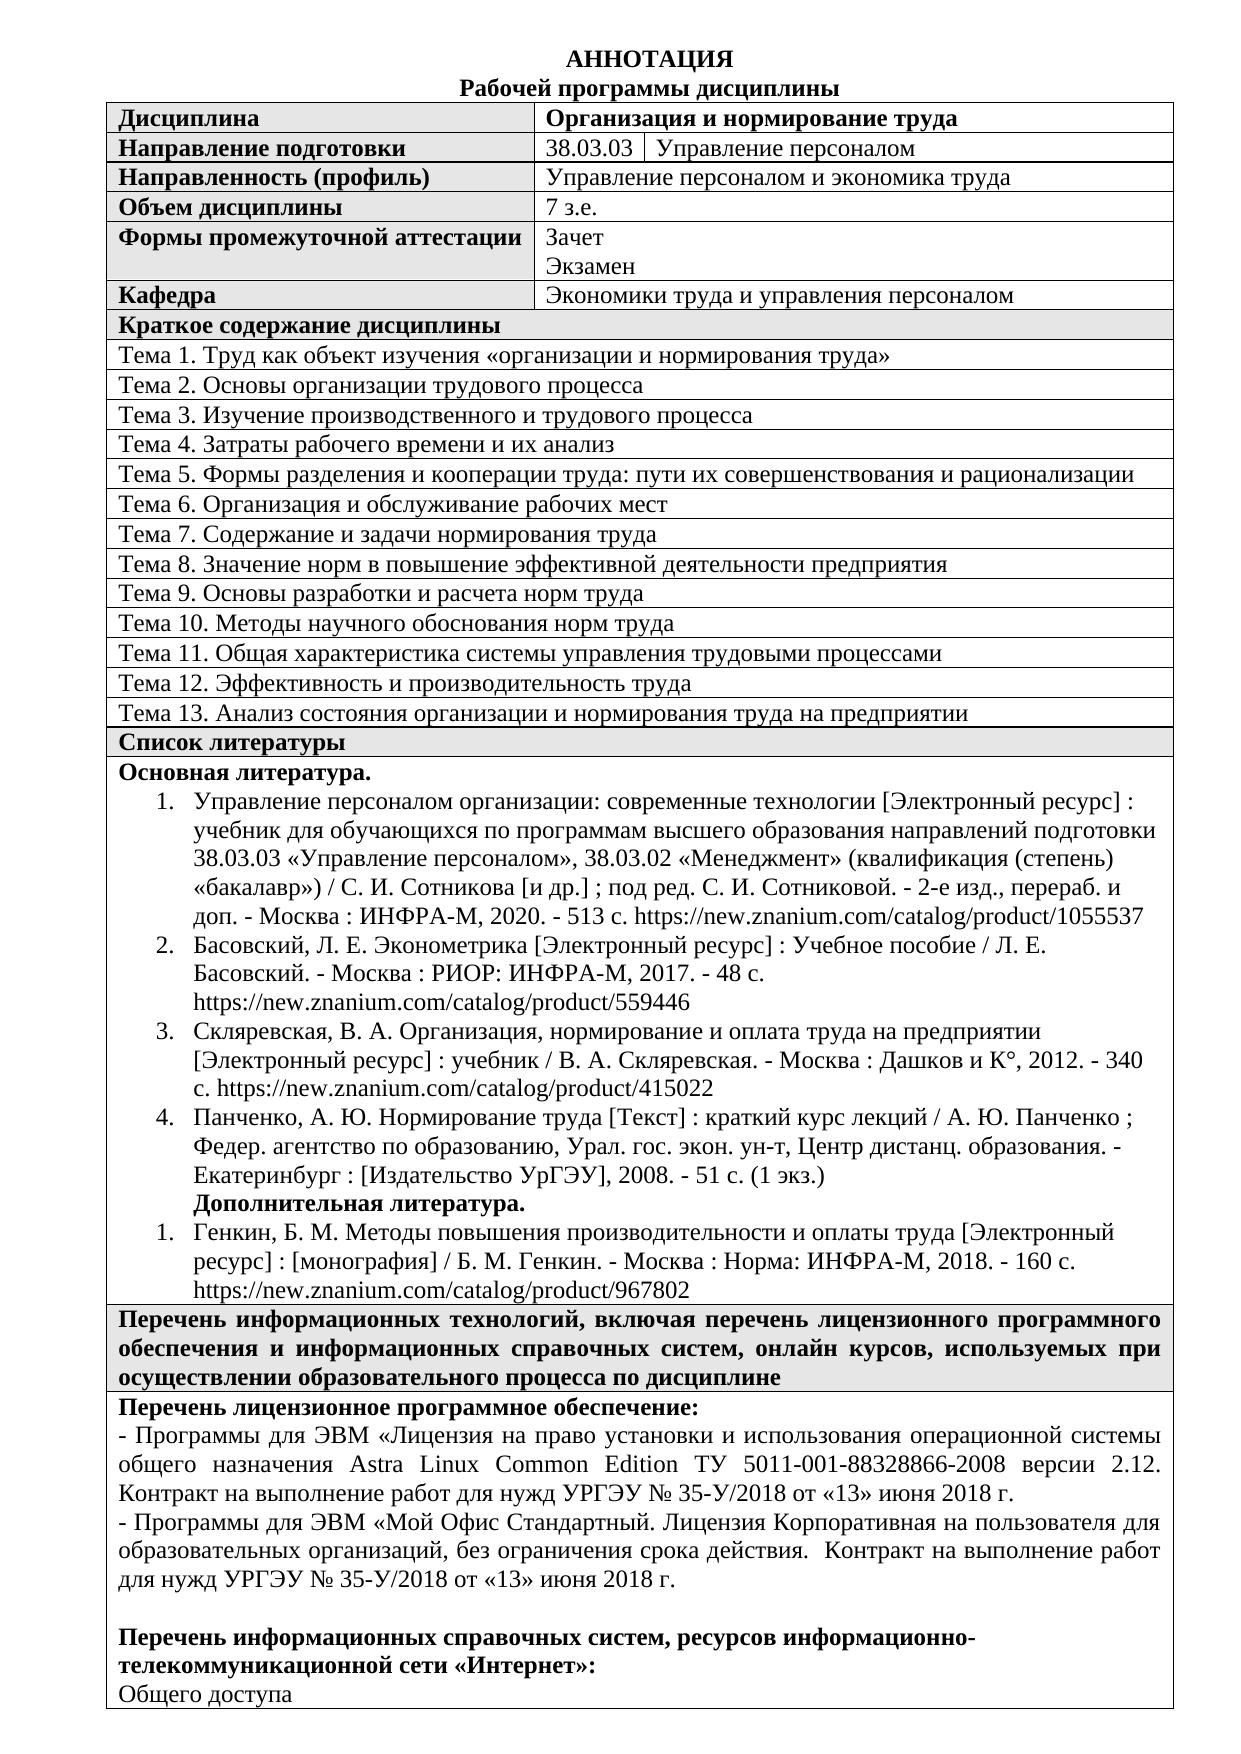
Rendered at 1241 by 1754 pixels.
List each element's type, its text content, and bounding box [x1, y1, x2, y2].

table_cell Основная литература. Управление персоналом организации: современные технологии [Электронный ресурс] : учебник для обучающихся по программам высшего образования направлений подготовки 38.03.03 «Управление персоналом», 38.03.02 «Менеджмент» (квалификация (степень) «бакалавр») / С. И. Сотникова [и др.] ; под ред. С. И. Сотниковой. - 2-е изд., перераб. и доп. - Москва : ИНФРА-М, 2020. - 513 с. https://new.znanium.com/catalog/product/1055537 Басовский, Л. Е. Эконометрика [Электронный ресурс] : Учебное пособие / Л. Е. Басовский. - Москва : РИОР: ИНФРА-М, 2017. - 48 с. https://new.znanium.com/catalog/product/559446 Скляревская, В. А. Организация, нормирование и оплата труда на предприятии [Электронный ресурс] : учебник / В. А. Скляревская. - Москва : Дашков и К°, 2012. - 340 с. https://new.znanium.com/catalog/product/415022 Панченко, А. Ю. Нормирование труда [Текст] : краткий курс лекций / А. Ю. Панченко ; Федер. агентство по образованию, Урал. гос. экон. ун-т, Центр дистанц. образования. - Екатеринбург : [Издательство УрГЭУ], 2008. - 51 с. (1 экз.) Дополнительная литература. Генкин, Б. М. Методы повышения производительности и оплаты труда [Электронный ресурс] : [монография] / Б. М. Генкин. - Москва : Норма: ИНФРА-М, 2018. - 160 с. https://new.znanium.com/catalog/product/967802 [107, 757, 1173, 1303]
table_cell Перечень информационных технологий, включая перечень лицензионного программного обеспечения и информационных справочных систем, онлайн курсов, используемых при осуществлении образовательного процесса по дисциплине [107, 1305, 1173, 1391]
table_cell Формы промежуточной аттестации [107, 222, 534, 279]
table_cell Тема 7. Содержание и задачи нормирования труда [107, 519, 1173, 548]
table_cell 38.03.03 [535, 133, 644, 161]
table_cell Зачет Экзамен [535, 222, 1173, 279]
table_cell Экономики труда и управления персоналом [535, 281, 1173, 309]
table_cell Тема 3. Изучение производственного и трудового процесса [107, 400, 1173, 428]
table_cell Направление подготовки [107, 133, 534, 161]
table_cell Тема 13. Анализ состояния организации и нормирования труда на предприятии [107, 698, 1173, 726]
table_header Организация и нормирование труда [535, 103, 1173, 132]
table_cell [107, 1392, 1173, 1708]
table_cell Управление персоналом [645, 133, 1173, 161]
table_cell Тема 2. Основы организации трудового процесса [107, 370, 1173, 399]
table_cell Управление персоналом и экономика труда [535, 163, 1173, 191]
table_cell Кафедра [107, 281, 534, 309]
table_cell 7 з.е. [535, 192, 1173, 221]
table_cell Краткое содержание дисциплины [107, 310, 1173, 339]
text АННОТАЦИЯ [118, 44, 1181, 73]
table_cell Тема 10. Методы научного обоснования норм труда [107, 608, 1173, 637]
table_cell Тема 1. Труд как объект изучения «организации и нормирования труда» [107, 340, 1173, 369]
table_cell Список литературы [107, 728, 1173, 756]
text Рабочей программы дисциплины [118, 73, 1181, 102]
table_cell Объем дисциплины [107, 192, 534, 221]
table_cell Тема 8. Значение норм в повышение эффективной деятельности предприятия [107, 549, 1173, 577]
table_header Дисциплина [107, 103, 534, 132]
table_cell Тема 6. Организация и обслуживание рабочих мест [107, 489, 1173, 518]
table_cell Тема 4. Затраты рабочего времени и их анализ [107, 430, 1173, 458]
table_cell Тема 12. Эффективность и производительность труда [107, 668, 1173, 697]
table_cell Тема 11. Общая характеристика системы управления трудовыми процессами [107, 638, 1173, 667]
table_cell Тема 9. Основы разработки и расчета норм труда [107, 579, 1173, 607]
table_cell Тема 5. Формы разделения и кооперации труда: пути их совершенствования и рационализации [107, 459, 1173, 488]
table_cell Направленность (профиль) [107, 163, 534, 191]
